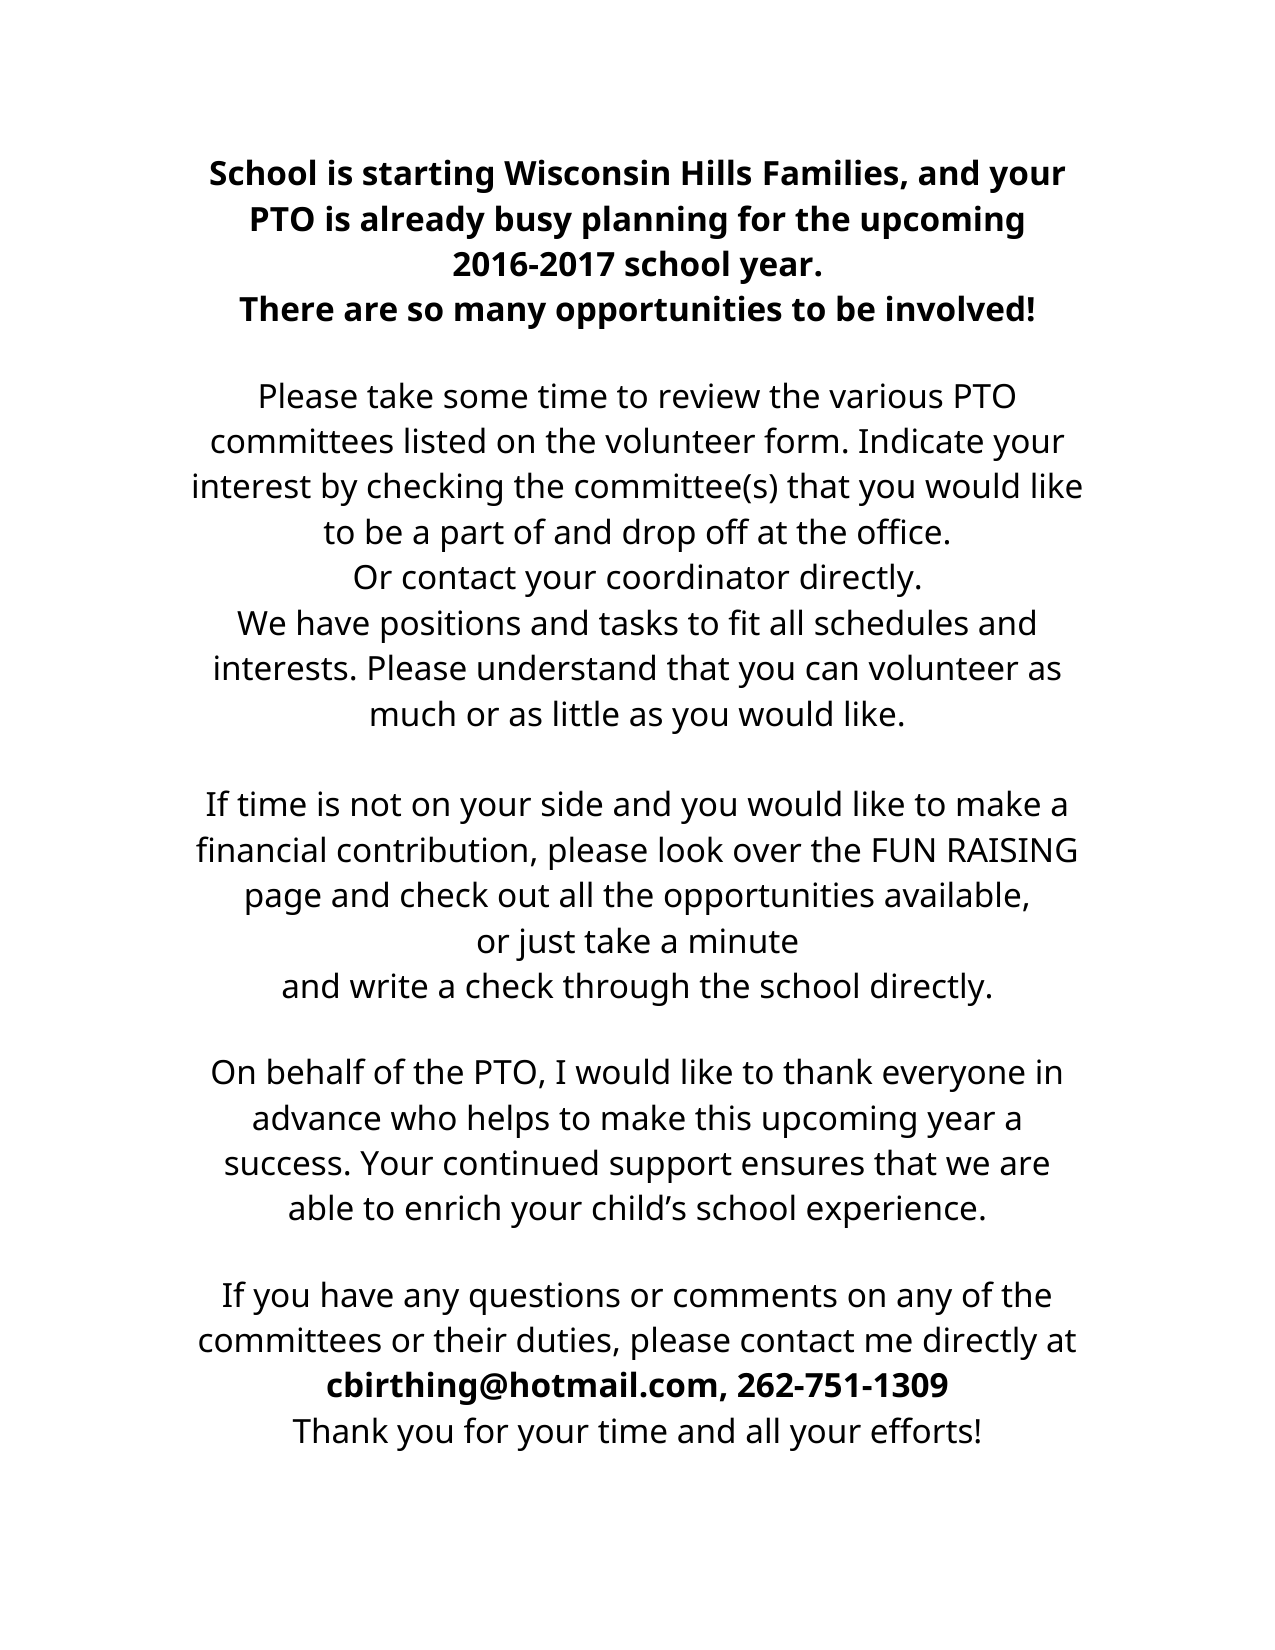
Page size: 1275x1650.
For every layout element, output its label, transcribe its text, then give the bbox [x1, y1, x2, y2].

text If time is not on your side and you would like to make a financial contribution, please look over the FUN RAISING page and check out all the opportunities available, [187, 781, 1087, 917]
text If you have any questions or comments on any of the committees or their duties, please contact me directly at cbirthing@hotmail.com, 262-751-1309 [187, 1271, 1087, 1408]
text or just take a minute [187, 917, 1087, 963]
text School is starting Wisconsin Hills Families, and your PTO is already busy planning for the upcoming [187, 150, 1087, 241]
text Please take some time to review the various PTO committees listed on the volunteer form. Indicate your interest by checking the committee(s) that you would like to be a part of and drop off at the office. [187, 372, 1087, 554]
text There are so many opportunities to be involved! [187, 286, 1087, 332]
text We have positions and tasks to fit all schedules and interests. Please understand that you can volunteer as much or as little as you would like. [187, 599, 1087, 736]
text Or contact your coordinator directly. [187, 554, 1087, 599]
text 2016-2017 school year. [187, 241, 1087, 286]
text Thank you for your time and all your efforts! [187, 1408, 1087, 1453]
text and write a check through the school directly. [187, 963, 1087, 1008]
text On behalf of the PTO, I would like to thank everyone in advance who helps to make this upcoming year a success. Your continued support ensures that we are able to enrich your child’s school experience. [187, 1049, 1087, 1231]
